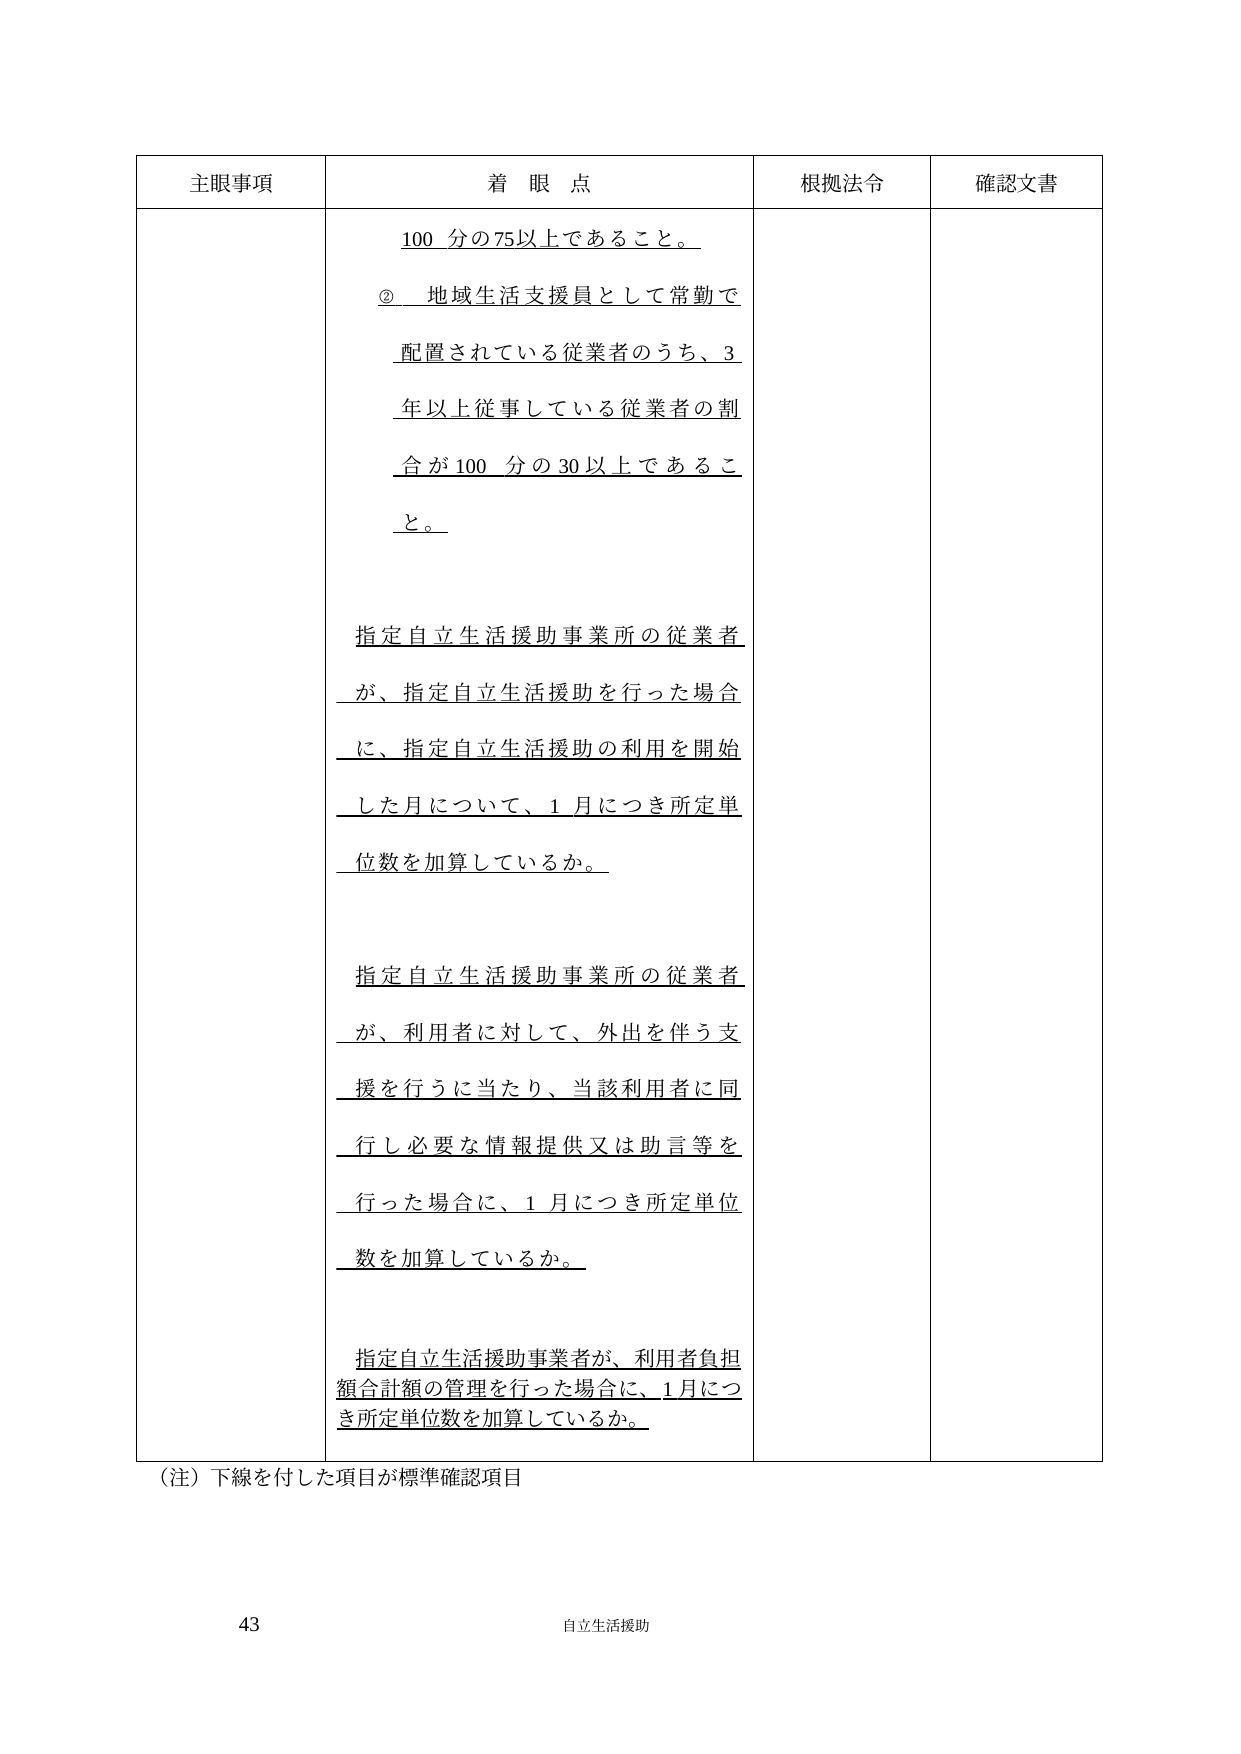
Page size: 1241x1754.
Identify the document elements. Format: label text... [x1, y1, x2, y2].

table_header 着 眼 点 [326, 156, 753, 208]
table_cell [754, 209, 930, 1461]
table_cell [931, 209, 1102, 1461]
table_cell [137, 209, 325, 1461]
table_header 確認文書 [931, 156, 1102, 208]
table_header 根拠法令 [754, 156, 930, 208]
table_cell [326, 209, 753, 1461]
text （注）下線を付した項目が標準確認項目 [148, 1462, 1092, 1492]
table_header 主眼事項 [137, 156, 325, 208]
